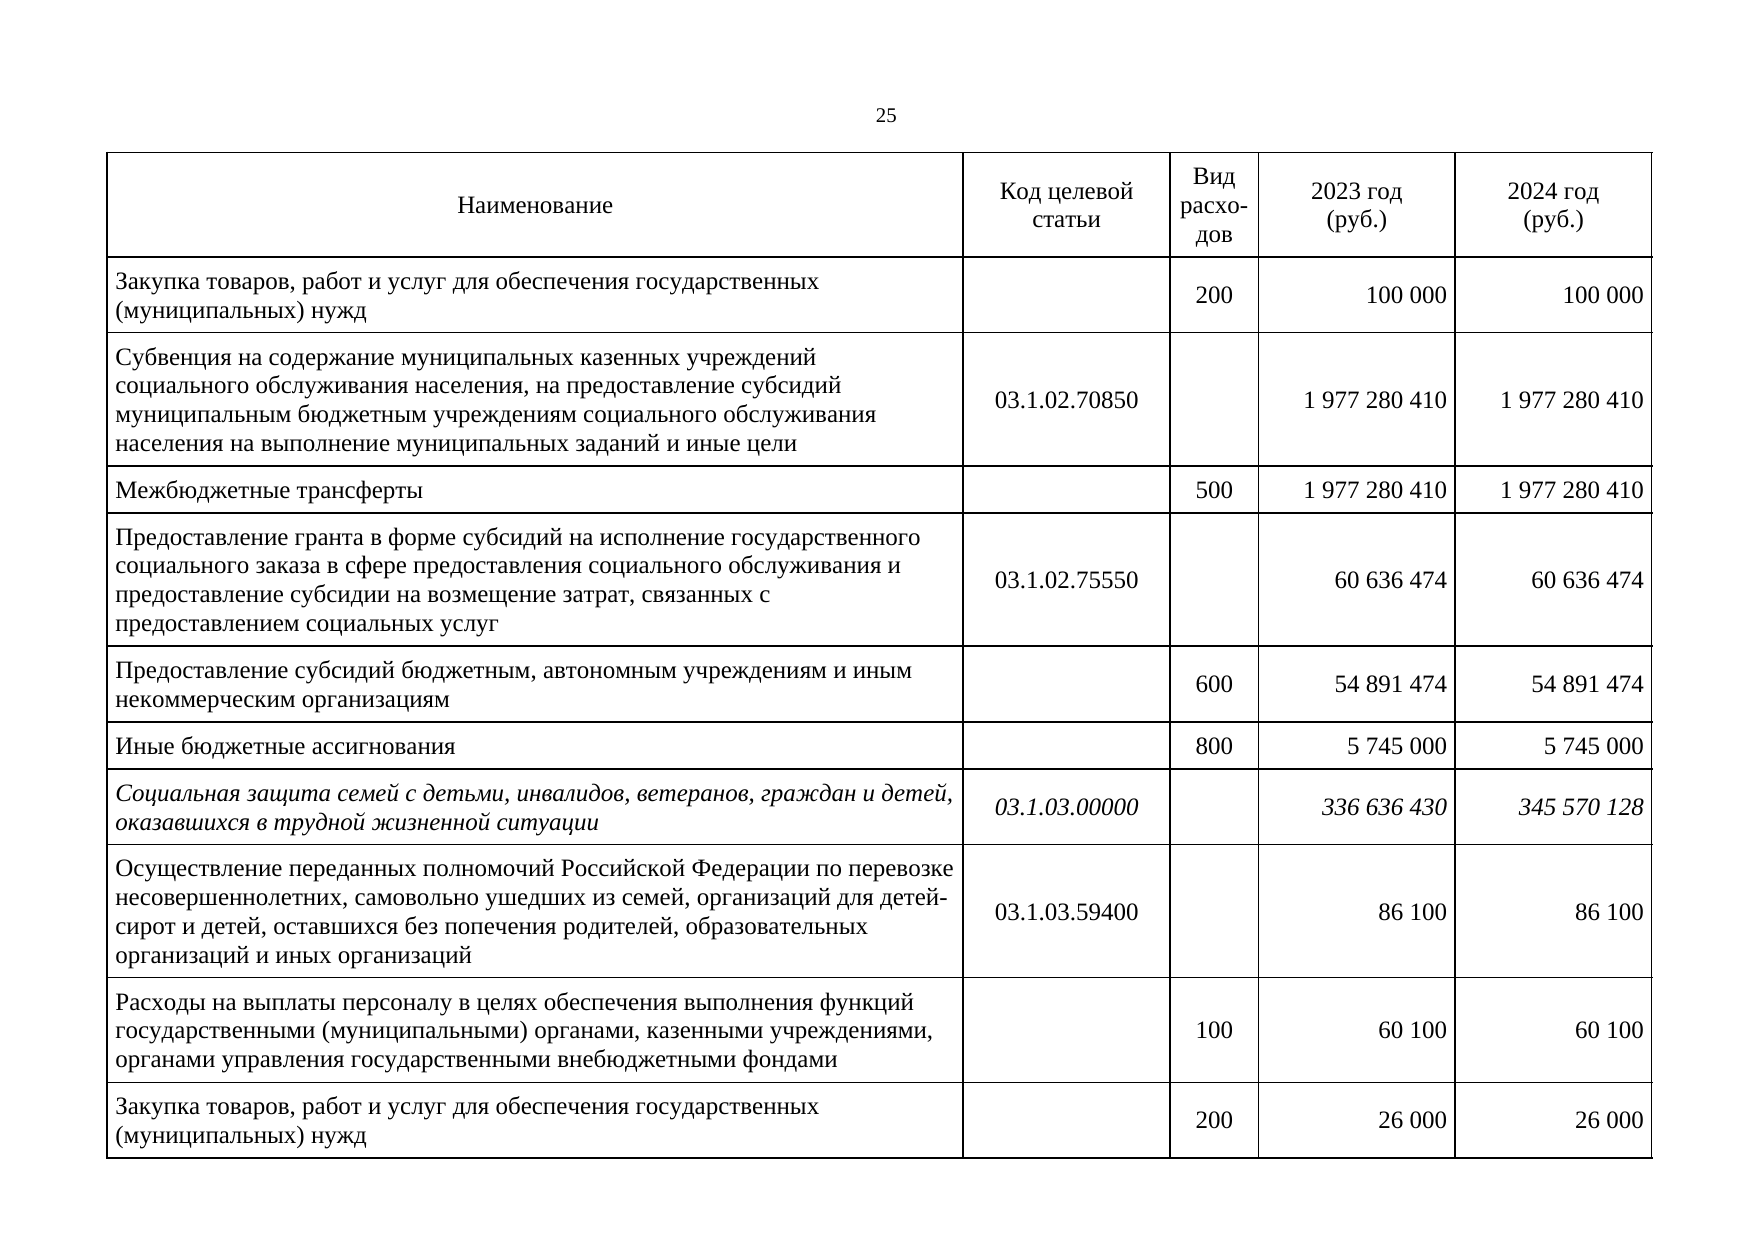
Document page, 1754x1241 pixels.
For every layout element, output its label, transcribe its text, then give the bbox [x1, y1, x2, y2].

table_cell Межбюджетные трансферты [108, 467, 962, 512]
table_cell 1 977 280 410 [1259, 333, 1454, 465]
table_cell 1 977 280 410 [1259, 467, 1454, 512]
table_cell 500 [1171, 467, 1258, 512]
table_cell [964, 1083, 1169, 1157]
table_cell Расходы на выплаты персоналу в целях обеспечения выполнения функций государственными (муниципальными) органами, казенными учреждениями, органами управления государственными внебюджетными фондами [108, 978, 962, 1081]
table_cell 1 977 280 410 [1456, 467, 1651, 512]
table_cell 200 [1171, 1083, 1258, 1157]
table_header 2023 год (руб.) [1259, 153, 1454, 256]
table_cell 26 000 [1456, 1083, 1651, 1157]
table_cell 03.1.02.70850 [964, 333, 1169, 465]
table_cell 60 100 [1456, 978, 1651, 1081]
table_header Вид расхо- дов [1171, 153, 1258, 256]
table_cell [964, 258, 1169, 332]
table_cell Предоставление гранта в форме субсидий на исполнение государственного социального заказа в сфере предоставления социального обслуживания и предоставление субсидии на возмещение затрат, связанных с предоставлением социальных услуг [108, 514, 962, 645]
table_cell 03.1.03.59400 [964, 845, 1169, 977]
table_cell 60 636 474 [1456, 514, 1651, 645]
table_cell 54 891 474 [1456, 647, 1651, 721]
table_cell 200 [1171, 258, 1258, 332]
table_cell Иные бюджетные ассигнования [108, 723, 962, 768]
table_header Наименование [108, 153, 962, 256]
table_cell 5 745 000 [1456, 723, 1651, 768]
table_cell 86 100 [1259, 845, 1454, 977]
table_cell 5 745 000 [1259, 723, 1454, 768]
table_cell 345 570 128 [1456, 770, 1651, 844]
table_cell [1171, 845, 1258, 977]
table_cell 54 891 474 [1259, 647, 1454, 721]
table_cell 86 100 [1456, 845, 1651, 977]
table_cell Социальная защита семей с детьми, инвалидов, ветеранов, граждан и детей, оказавшихся в трудной жизненной ситуации [108, 770, 962, 844]
table_header Код целевой статьи [964, 153, 1169, 256]
table_cell 1 977 280 410 [1456, 333, 1651, 465]
table_cell 60 100 [1259, 978, 1454, 1081]
table_cell [964, 978, 1169, 1081]
table_cell 600 [1171, 647, 1258, 721]
table_cell Закупка товаров, работ и услуг для обеспечения государственных (муниципальных) нужд [108, 1083, 962, 1157]
table_cell 100 000 [1259, 258, 1454, 332]
table_cell 100 [1171, 978, 1258, 1081]
table_cell 800 [1171, 723, 1258, 768]
table_cell Осуществление переданных полномочий Российской Федерации по перевозке несовершеннолетних, самовольно ушедших из семей, организаций для детей-сирот и детей, оставшихся без попечения родителей, образовательных организаций и иных организаций [108, 845, 962, 977]
table_cell 03.1.03.00000 [964, 770, 1169, 844]
table_cell [964, 467, 1169, 512]
table_cell [1171, 514, 1258, 645]
table_cell 03.1.02.75550 [964, 514, 1169, 645]
table_cell 26 000 [1259, 1083, 1454, 1157]
table_cell Субвенция на содержание муниципальных казенных учреждений социального обслуживания населения, на предоставление субсидий муниципальным бюджетным учреждениям социального обслуживания населения на выполнение муниципальных заданий и иные цели [108, 333, 962, 465]
table_cell Предоставление субсидий бюджетным, автономным учреждениям и иным некоммерческим организациям [108, 647, 962, 721]
table_cell [964, 647, 1169, 721]
table_cell [1171, 333, 1258, 465]
table_cell [1171, 770, 1258, 844]
table_header 2024 год (руб.) [1456, 153, 1651, 256]
table_cell 100 000 [1456, 258, 1651, 332]
table_cell [964, 723, 1169, 768]
table_cell 60 636 474 [1259, 514, 1454, 645]
table_cell 336 636 430 [1259, 770, 1454, 844]
table_cell Закупка товаров, работ и услуг для обеспечения государственных (муниципальных) нужд [108, 258, 962, 332]
